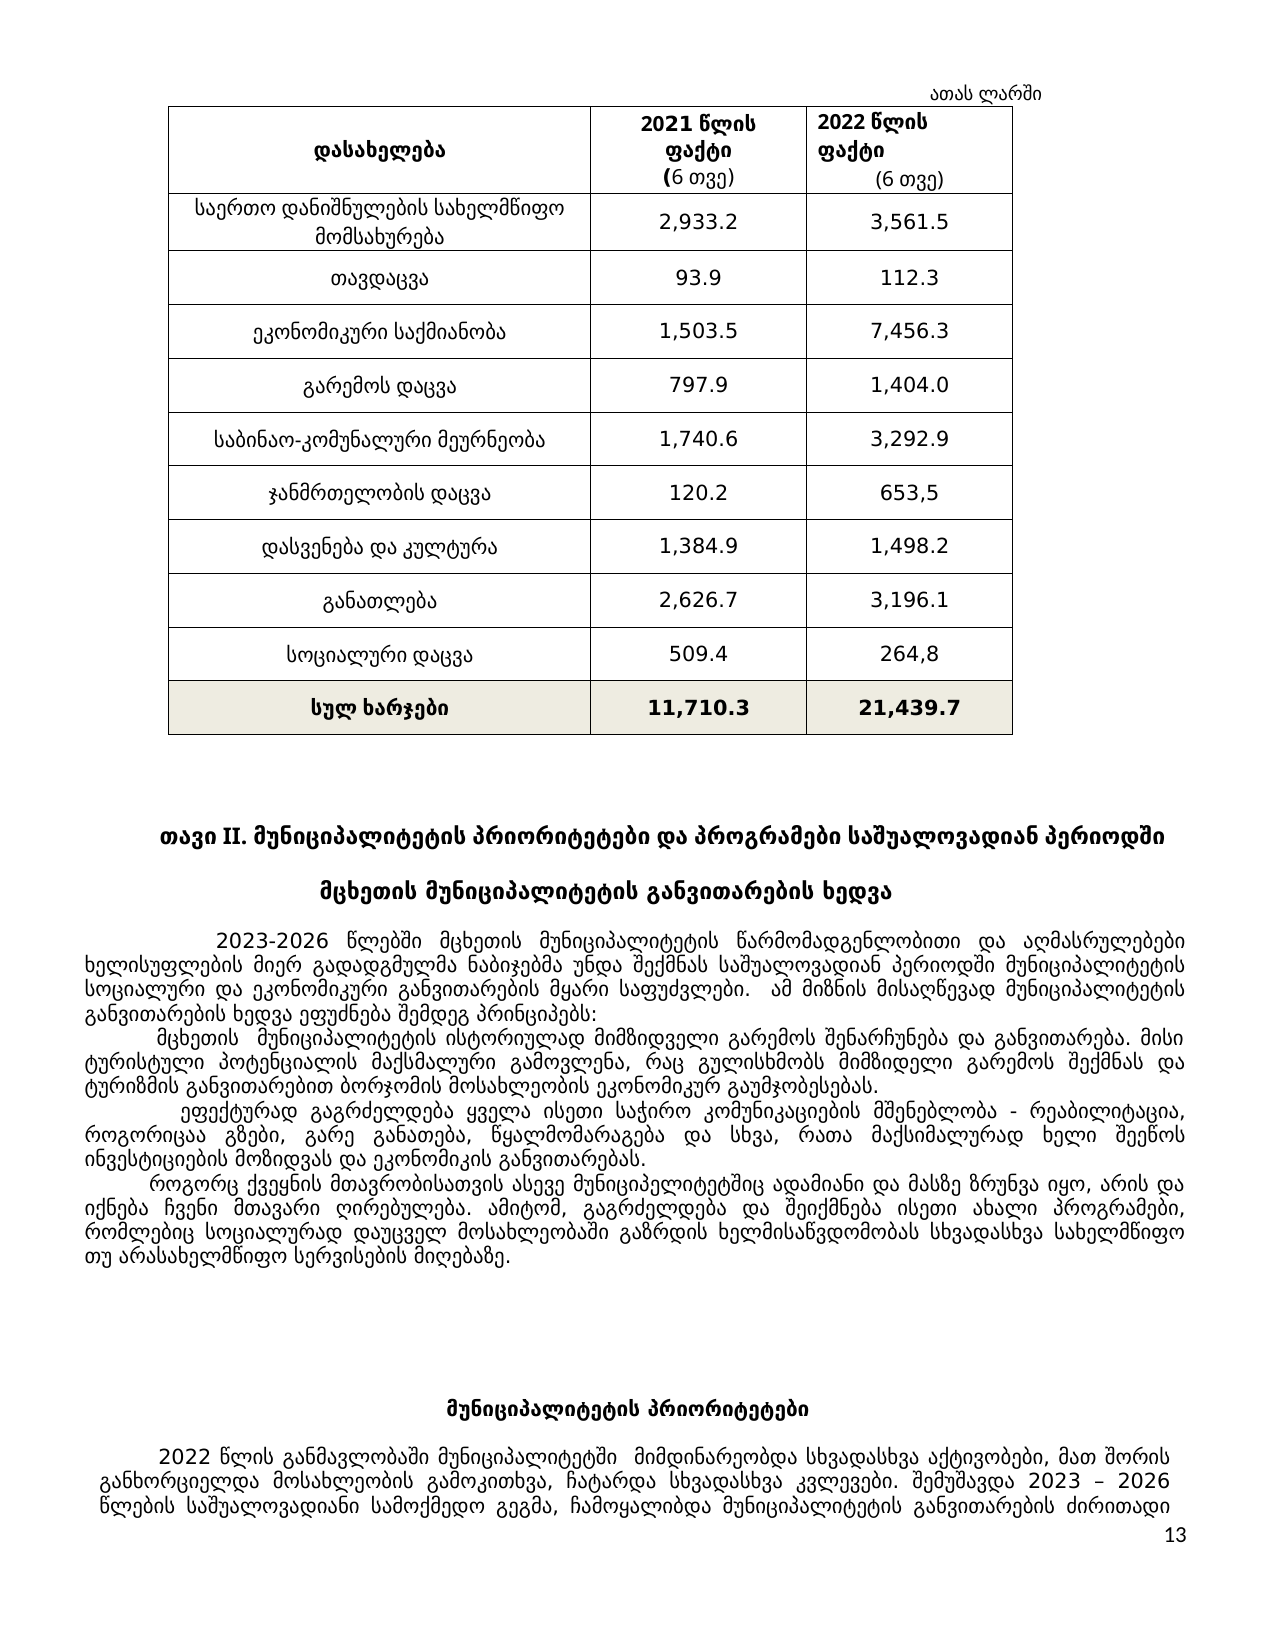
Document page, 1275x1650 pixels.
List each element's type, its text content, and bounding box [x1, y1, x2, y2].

text მუნიციპალიტეტის პრიორიტეტები [84, 1397, 1186, 1421]
table_cell დასვენება და კულტურა [169, 520, 590, 573]
table_cell საბინაო-კომუნალური მეურნეობა [169, 413, 590, 465]
text თავი II. მუნიციპალიტეტის პრიორიტეტები და პროგრამები საშუალოვადიან პერიოდში [84, 820, 1186, 851]
table_cell 120.2 [591, 466, 806, 519]
table_cell 2,933.2 [591, 194, 806, 250]
text ეფექტურად გაგრძელდება ყველა ისეთი საჭირო კომუნიკაციების მშენებლობა - რეაბილიტაცია, როგორიცაა გზები, გარე განათება, წყალმომარაგება და სხვა, რათა მაქსიმალურად ხელი შეეწოს ინვესტიციების მოზიდვას და ეკონომიკის განვითარებას. [84, 1099, 1186, 1172]
text როგორც ქვეყნის მთავრობისათვის ასევე მუნიციპელიტეტშიც ადამიანი და მასზე ზრუნვა იყო, არის და იქნება ჩვენი მთავარი ღირებულება. ამიტომ, გაგრძელდება და შეიქმნება ისეთი ახალი პროგრამები, რომლებიც სოციალურად დაუცველ მოსახლეობაში გაზრდის ხელმისაწვდომობას სხვადასხვა სახელმწიფო თუ არასახელმწიფო სერვისების მიღებაზე. [84, 1172, 1186, 1269]
table_cell 1,498.2 [807, 520, 1012, 573]
text 2023-2026 წლებში მცხეთის მუნიციპალიტეტის წარმომადგენლობითი და აღმასრულებები ხელისუფლების მიერ გადადგმულმა ნაბიჯებმა უნდა შექმნას საშუალოვადიან პერიოდში მუნიციპალიტეტის სოციალური და ეკონომიკური განვითარების მყარი საფუძვლები. ამ მიზნის მისაღწევად მუნიციპალიტეტის განვითარების ხედვა ეფუძნება შემდეგ პრინციპებს: [84, 929, 1186, 1026]
table_cell დასახელება [169, 107, 590, 192]
table_cell 3,561.5 [807, 194, 1012, 250]
table_cell 7,456.3 [807, 305, 1012, 358]
table_cell 1,503.5 [591, 305, 806, 358]
table_cell 1,384.9 [591, 520, 806, 573]
table_cell სოციალური დაცვა [169, 628, 590, 680]
table_cell თავდაცვა [169, 251, 590, 304]
table_cell ეკონომიკური საქმიანობა [169, 305, 590, 358]
table_cell 11,710.3 [591, 681, 806, 734]
table_cell სულ ხარჯები [169, 681, 590, 734]
table_cell 2021 წლის ფაქტი (6 თვე) [591, 107, 806, 192]
table_cell 509.4 [591, 628, 806, 680]
table_cell 2022 წლის ფაქტი (6 თვე) [807, 107, 1012, 192]
table_cell 3,292.9 [807, 413, 1012, 465]
text მცხეთის მუნიციპალიტეტის განვითარების ხედვა [84, 878, 1186, 905]
table_cell 1,740.6 [591, 413, 806, 465]
text მცხეთის მუნიციპალიტეტის ისტორიულად მიმზიდველი გარემოს შენარჩუნება და განვითარება. მისი ტურისტული პოტენციალის მაქსმალური გამოვლენა, რაც გულისხმობს მიმზიდელი გარემოს შექმნას და ტურიზმის განვითარებით ბორჯომის მოსახლეობის ეკონომიკურ გაუმჯობესებას. [84, 1026, 1186, 1099]
table_cell 112.3 [807, 251, 1012, 304]
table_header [169, 56, 1116, 106]
table_cell საერთო დანიშნულების სახელმწიფო მომსახურება [169, 194, 590, 250]
table_cell 2,626.7 [591, 574, 806, 627]
table_cell განათლება [169, 574, 590, 627]
table_cell 797.9 [591, 359, 806, 412]
table_cell 1,404.0 [807, 359, 1012, 412]
table_cell ჯანმრთელობის დაცვა [169, 466, 590, 519]
table_cell 264,8 [807, 628, 1012, 680]
table_cell 21,439.7 [807, 681, 1012, 734]
table_cell გარემოს დაცვა [169, 359, 590, 412]
table_cell 93.9 [591, 251, 806, 304]
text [99, 1445, 1172, 1518]
table_cell 3,196.1 [807, 574, 1012, 627]
table_cell 653,5 [807, 466, 1012, 519]
